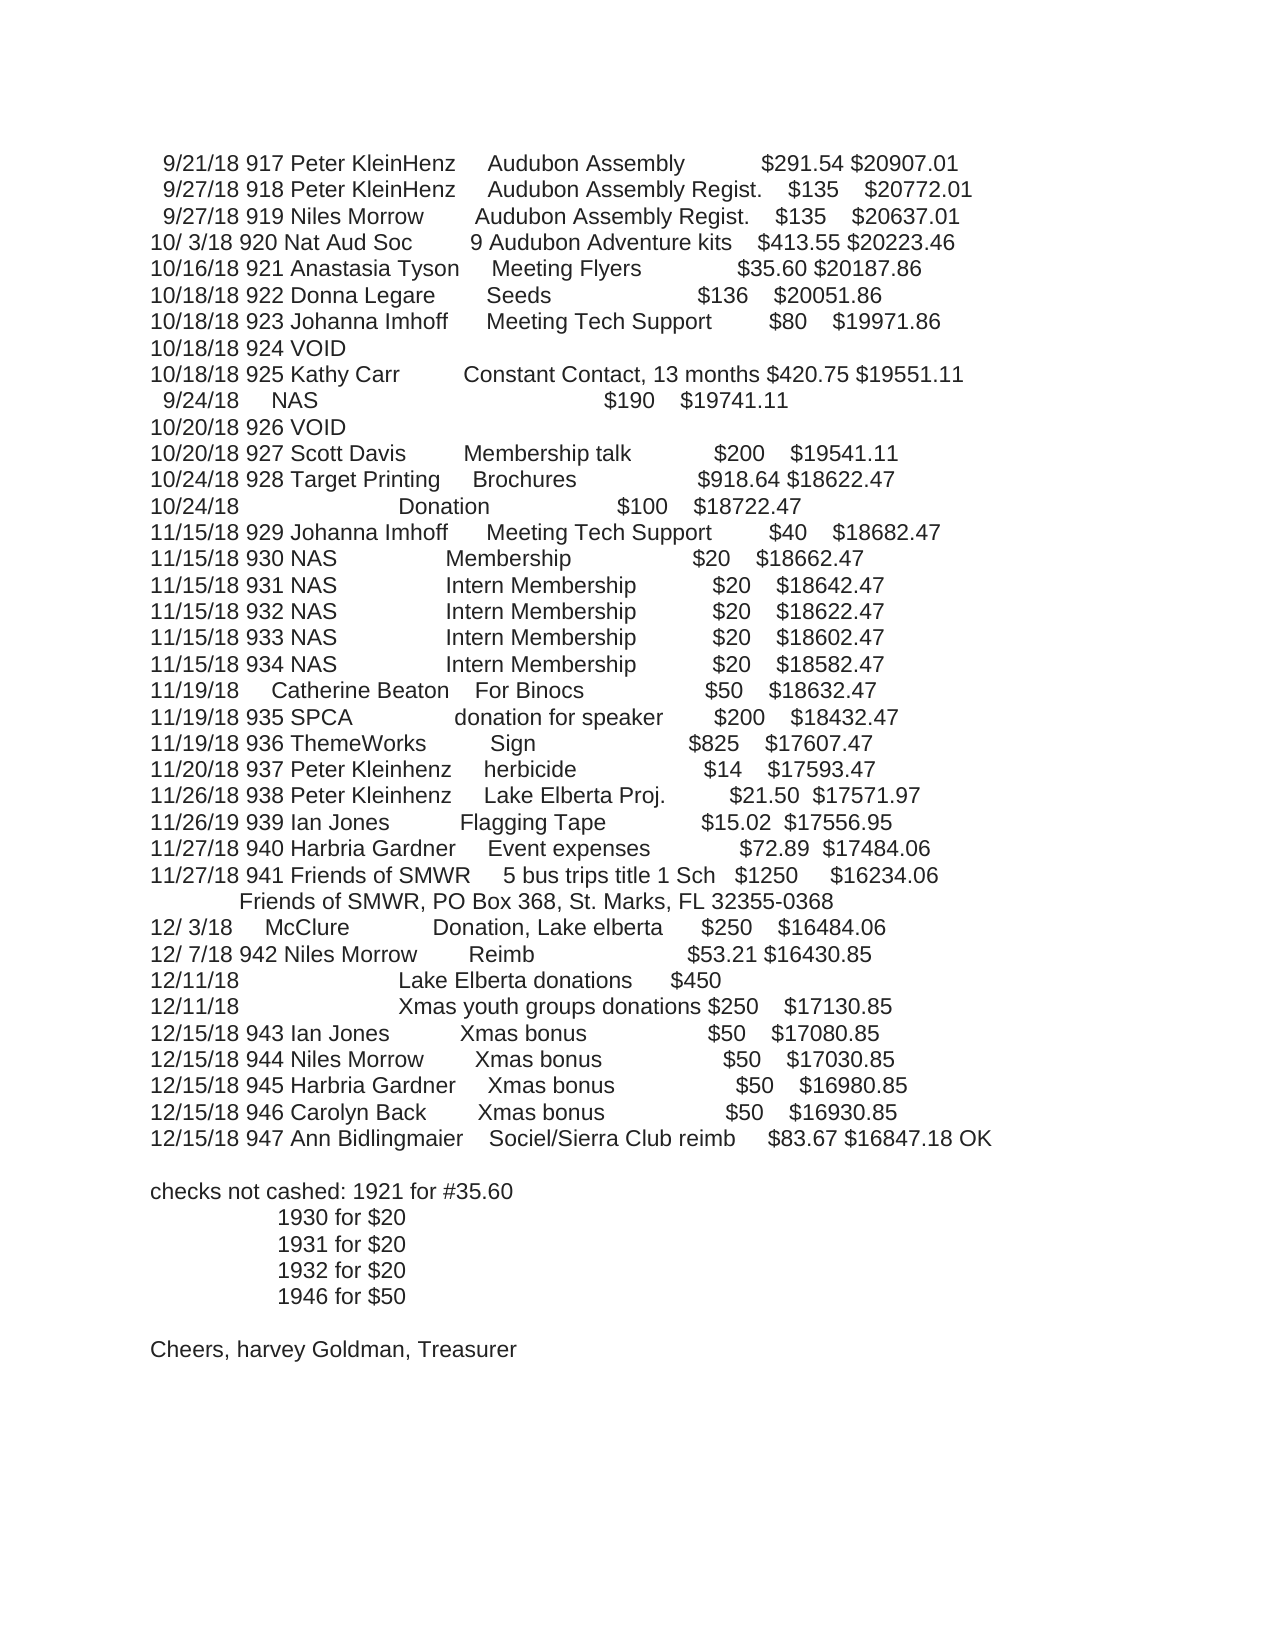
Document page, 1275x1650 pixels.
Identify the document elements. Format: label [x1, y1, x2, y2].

text [150, 150, 1125, 1362]
